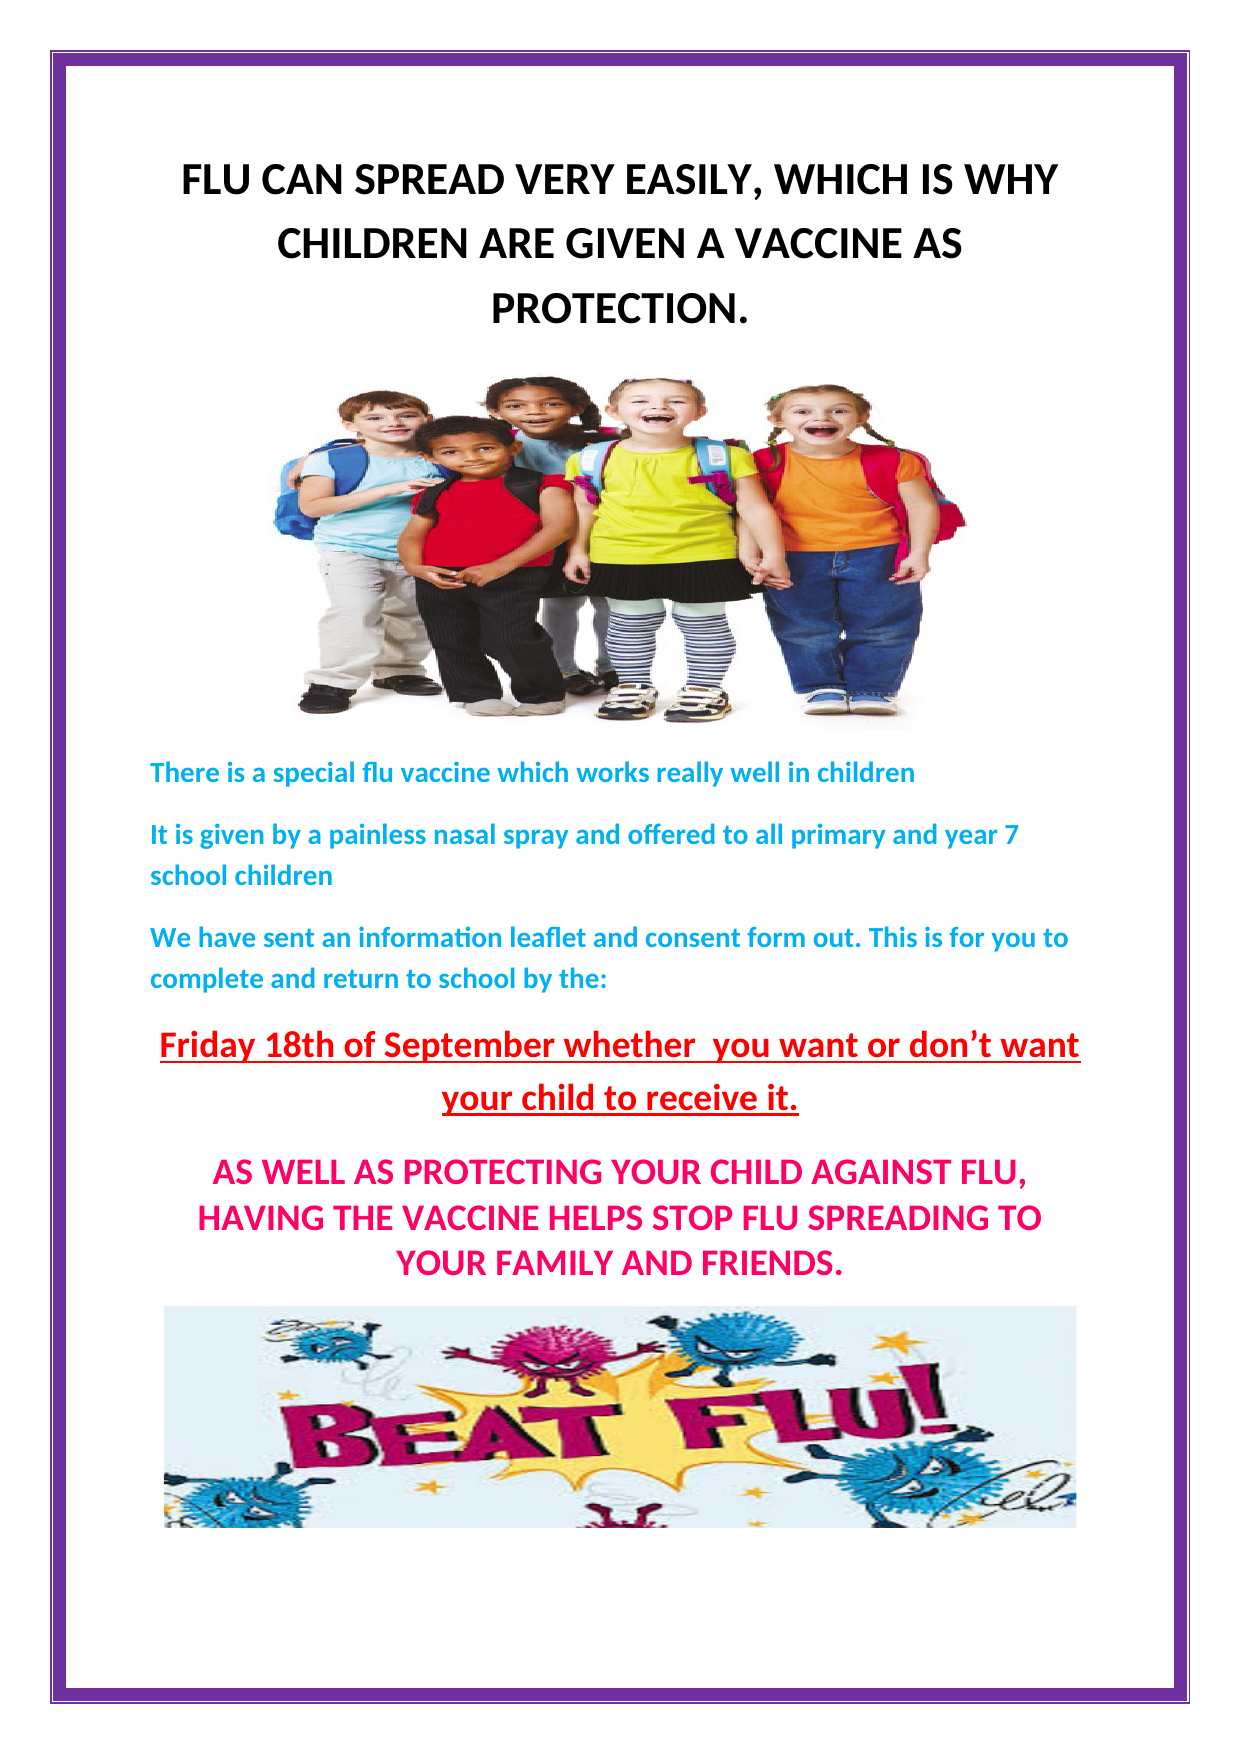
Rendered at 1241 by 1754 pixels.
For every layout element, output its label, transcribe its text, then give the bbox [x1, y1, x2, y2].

text As well as protecting your child against flu, having the vaccine helps stop flu spreading to your family and friends. [150, 1148, 1090, 1285]
text Flu can spread very easily, which is why Children are given a vaccine as protection. [150, 150, 1090, 334]
text We have sent an information leaflet and consent form out. This is for you to complete and return to school by the: [150, 919, 1090, 995]
text Friday 18th of September whether you want or don’t want your child to receive it. [150, 1021, 1090, 1120]
text It is given by a painless nasal spray and offered to all primary and year 7 school children [150, 816, 1090, 893]
text There is a special flu vaccine which works really well in children [150, 754, 1090, 790]
picture [163, 1306, 1077, 1528]
